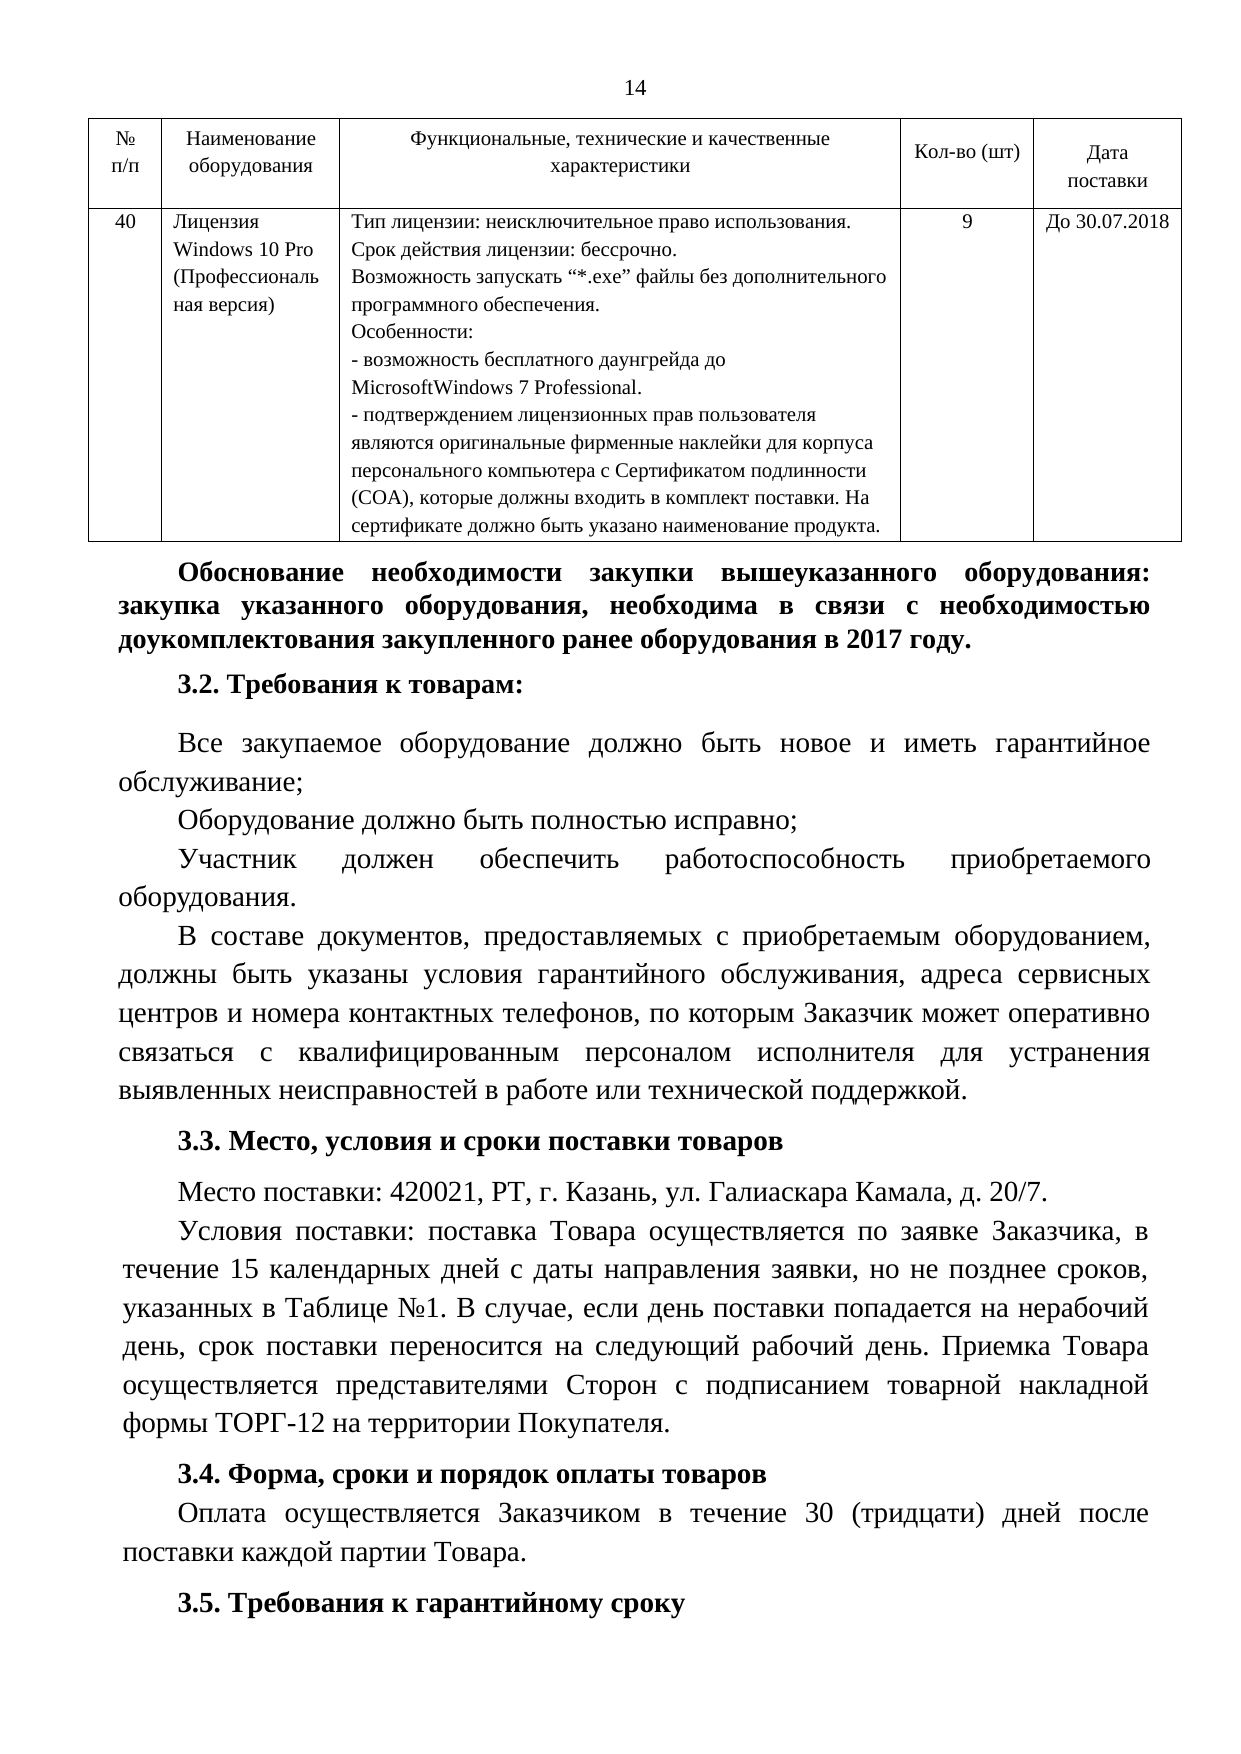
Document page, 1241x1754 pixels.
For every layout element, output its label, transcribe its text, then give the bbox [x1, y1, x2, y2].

text В составе документов, предоставляемых с приобретаемым оборудованием, должны быть указаны условия гарантийного обслуживания, адреса сервисных центров и номера контактных телефонов, по которым Заказчик может оперативно связаться с квалифицированным персоналом исполнителя для устранения выявленных неисправностей в работе или технической поддержкой. [118, 918, 1152, 1106]
table_cell 40 [89, 209, 161, 541]
table_cell Лицензия Windows 10 Pro (Профессиональная версия) [162, 209, 339, 541]
text Оплата осуществляется Заказчиком в течение 30 (тридцати) дней после поставки каждой партии Товара. [122, 1495, 1149, 1567]
text Место поставки: 420021, РТ, г. Казань, ул. Галиаскара Камала, д. 20/7. [118, 1174, 1149, 1208]
text Участник должен обеспечить работоспособность приобретаемого оборудования. [118, 841, 1152, 913]
text 3.4. Форма, сроки и порядок оплаты товаров [118, 1457, 1152, 1490]
text Обоснование необходимости закупки вышеуказанного оборудования: закупка указанного оборудования, необходима в связи с необходимостью доукомплектования закупленного ранее оборудования в 2017 году. [118, 554, 1152, 655]
text Все закупаемое оборудование должно быть новое и иметь гарантийное обслуживание; [118, 725, 1152, 797]
text 3.3. Место, условия и сроки поставки товаров [118, 1123, 1152, 1157]
table_header Кол-во (шт) [901, 119, 1033, 208]
table_cell Тип лицензии: неисключительное право использования. Срок действия лицензии: бессрочно. Возможность запускать “*.exe” файлы без дополнительного программного обеспечения. Особенности: - возможность бесплатного даунгрейда до MicrosoftWindows 7 Professional. - подтверждением лицензионных прав пользователя являются оригинальные фирменные наклейки для корпуса персонального компьютера с Сертификатом подлинности (СОА), которые должны входить в комплект поставки. На сертификате должно быть указано наименование продукта. [340, 209, 900, 541]
table_header Дата поставки [1034, 119, 1181, 208]
text Условия поставки: поставка Товара осуществляется по заявке Заказчика, в течение 15 календарных дней с даты направления заявки, но не позднее сроков, указанных в Таблице №1. В случае, если день поставки попадается на нерабочий день, срок поставки переносится на следующий рабочий день. Приемка Товара осуществляется представителями Сторон с подписанием товарной накладной формы ТОРГ-12 на территории Покупателя. [122, 1213, 1149, 1439]
text 3.2. Требования к товарам: [118, 667, 1152, 700]
table_header Функциональные, технические и качественные характеристики [340, 119, 900, 208]
table_cell До 30.07.2018 [1034, 209, 1181, 541]
table_header № п/п [89, 119, 161, 208]
text Оборудование должно быть полностью исправно; [118, 802, 1152, 836]
table_cell 9 [901, 209, 1033, 541]
table_header Наименование оборудования [162, 119, 339, 208]
text 3.5. Требования к гарантийному сроку [122, 1585, 1149, 1618]
